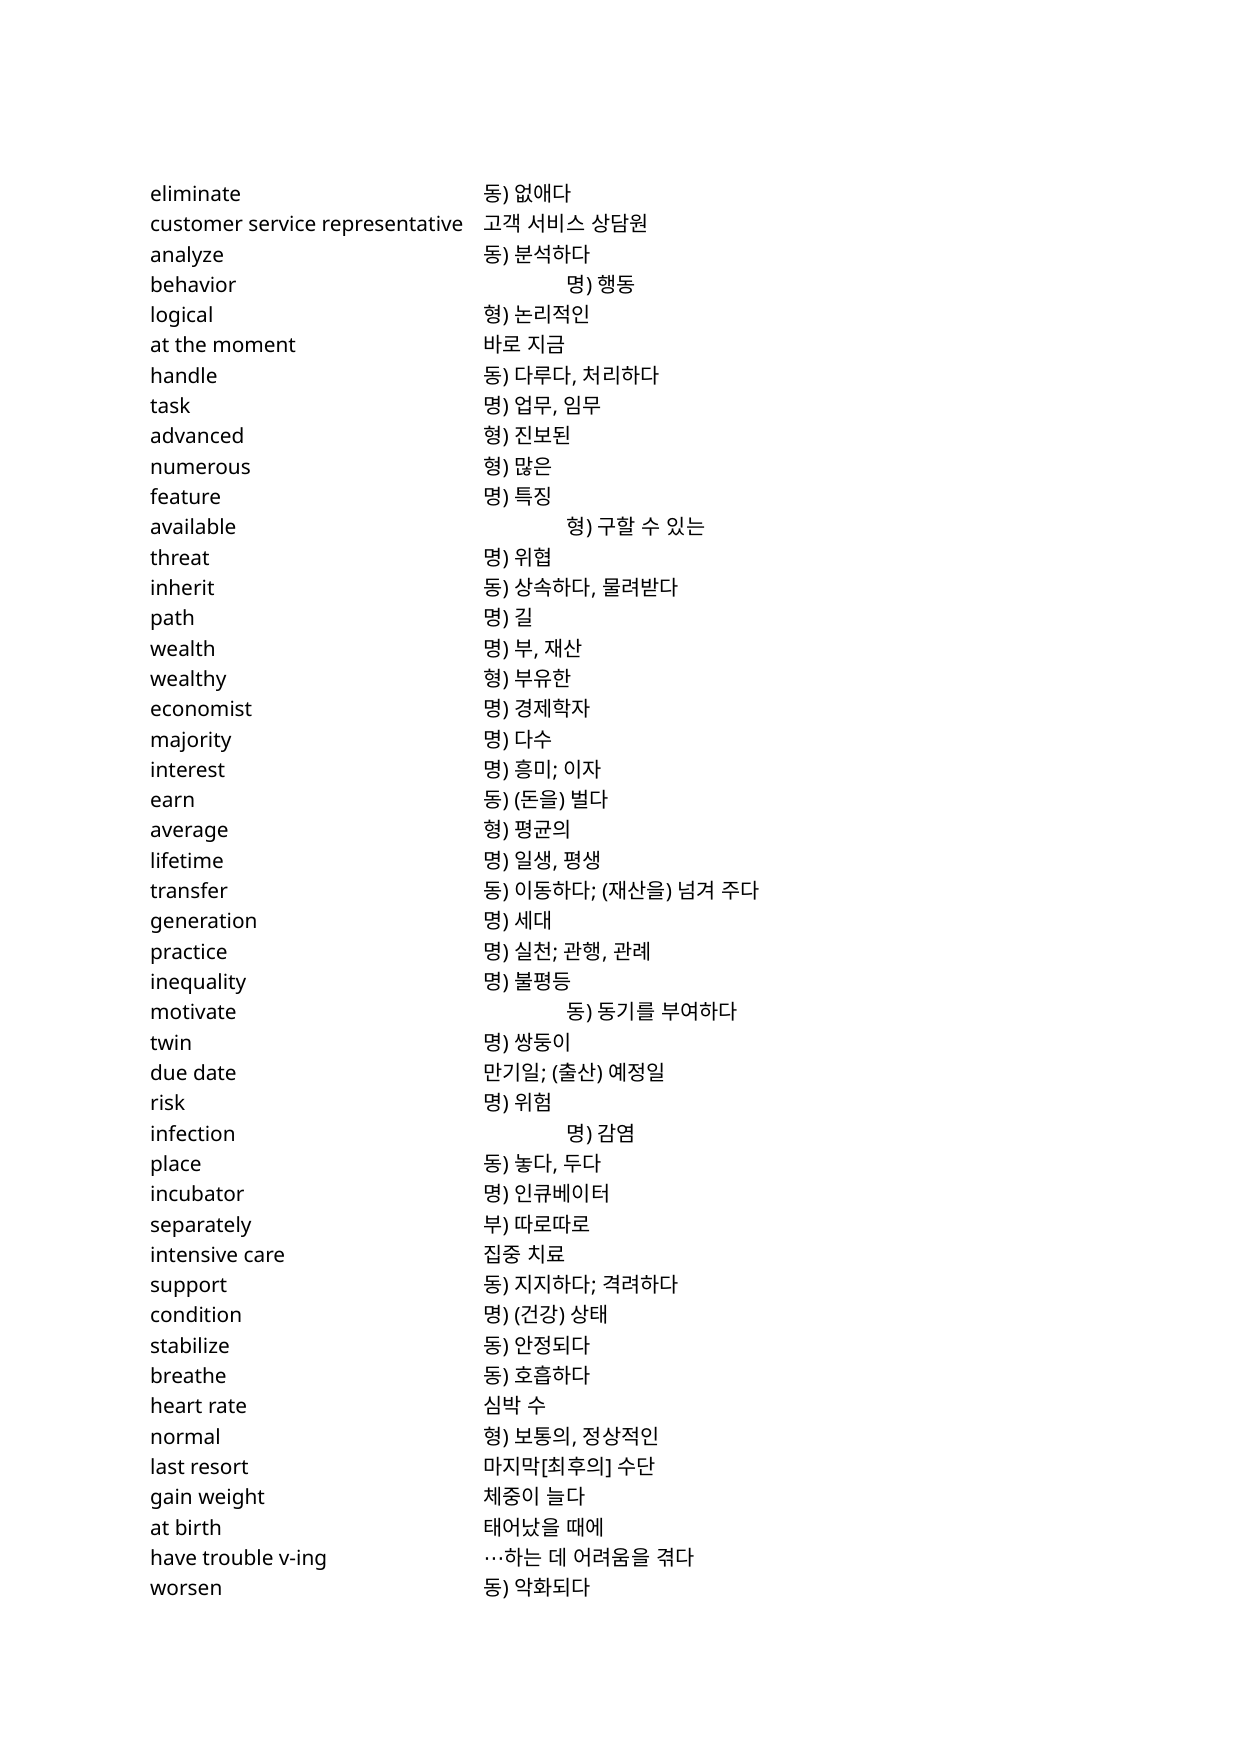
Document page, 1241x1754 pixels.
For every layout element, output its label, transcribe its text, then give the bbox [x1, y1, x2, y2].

text numerous 형) 많은 [150, 450, 1090, 480]
text task 명) 업무, 임무 [150, 389, 1090, 420]
text practice 명) 실천; 관행, 관례 [150, 935, 1090, 965]
text support 동) 지지하다; 격려하다 [150, 1268, 1090, 1299]
text separately 부) 따로따로 [150, 1208, 1090, 1238]
text wealth 명) 부, 재산 [150, 632, 1090, 662]
text analyze 동) 분석하다 [150, 238, 1090, 268]
text majority 명) 다수 [150, 723, 1090, 753]
text at the moment 바로 지금 [150, 329, 1090, 359]
text earn 동) (돈을) 벌다 [150, 783, 1090, 814]
text transfer 동) 이동하다; (재산을) 넘겨 주다 [150, 874, 1090, 905]
text breathe 동) 호흡하다 [150, 1359, 1090, 1390]
text interest 명) 흥미; 이자 [150, 753, 1090, 783]
text threat 명) 위협 [150, 541, 1090, 571]
text risk 명) 위험 [150, 1087, 1090, 1117]
text worsen 동) 악화되다 [150, 1572, 1090, 1602]
text place 동) 놓다, 두다 [150, 1147, 1090, 1177]
text stabilize 동) 안정되다 [150, 1329, 1090, 1359]
text incubator 명) 인큐베이터 [150, 1177, 1090, 1208]
text feature 명) 특징 [150, 480, 1090, 511]
text handle 동) 다루다, 처리하다 [150, 359, 1090, 389]
text gain weight 체중이 늘다 [150, 1481, 1090, 1511]
text behavior 명) 행동 [150, 268, 1090, 298]
text economist 명) 경제학자 [150, 692, 1090, 723]
text intensive care 집중 치료 [150, 1238, 1090, 1268]
text have trouble v-ing ⋯하는 데 어려움을 겪다 [150, 1541, 1090, 1572]
text wealthy 형) 부유한 [150, 662, 1090, 692]
text last resort 마지막[최후의] 수단 [150, 1450, 1090, 1481]
text generation 명) 세대 [150, 905, 1090, 935]
text path 명) 길 [150, 602, 1090, 632]
text condition 명) (건강) 상태 [150, 1299, 1090, 1329]
text available 형) 구할 수 있는 [150, 511, 1090, 541]
text normal 형) 보통의, 정상적인 [150, 1420, 1090, 1450]
text advanced 형) 진보된 [150, 420, 1090, 450]
text inequality 명) 불평등 [150, 965, 1090, 996]
text infection 명) 감염 [150, 1117, 1090, 1147]
text average 형) 평균의 [150, 814, 1090, 844]
text customer service representative 고객 서비스 상담원 [150, 207, 1090, 238]
text motivate 동) 동기를 부여하다 [150, 996, 1090, 1026]
text inherit 동) 상속하다, 물려받다 [150, 571, 1090, 602]
text due date 만기일; (출산) 예정일 [150, 1056, 1090, 1087]
text at birth 태어났을 때에 [150, 1511, 1090, 1541]
text eliminate 동) 없애다 [150, 177, 1090, 207]
text twin 명) 쌍둥이 [150, 1026, 1090, 1056]
text lifetime 명) 일생, 평생 [150, 844, 1090, 874]
text heart rate 심박 수 [150, 1390, 1090, 1420]
text logical 형) 논리적인 [150, 298, 1090, 329]
